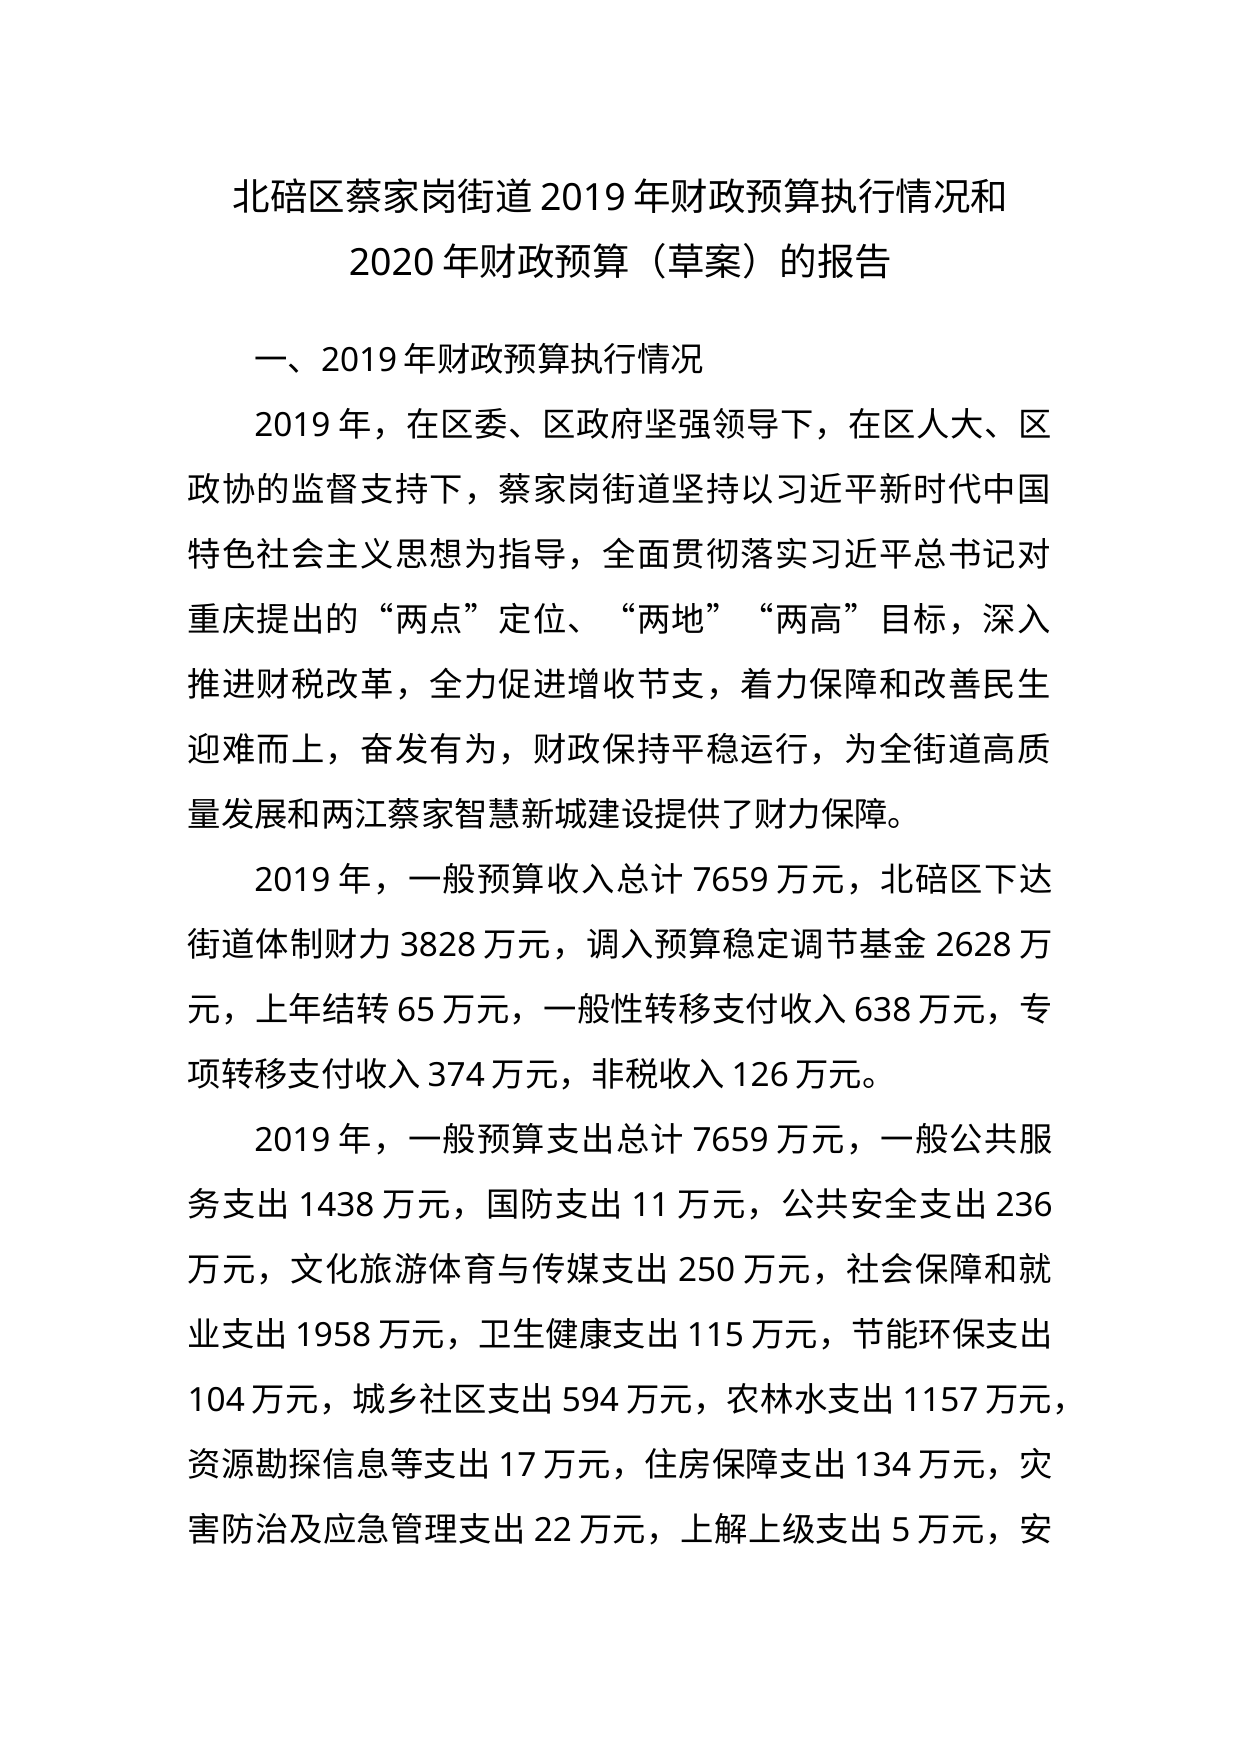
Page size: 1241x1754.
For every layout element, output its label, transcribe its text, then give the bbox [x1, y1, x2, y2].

text 2019年，一般预算收入总计7659万元，北碚区下达街道体制财力3828万元，调入预算稳定调节基金2628万元，上年结转65万元，一般性转移支付收入638万元，专项转移支付收入374万元，非税收入126万元。 [187, 844, 1053, 1104]
text 北碚区蔡家岗街道2019年财政预算执行情况和2020年财政预算（草案）的报告 [187, 162, 1053, 292]
text 2019年，在区委、区政府坚强领导下，在区人大、区政协的监督支持下，蔡家岗街道坚持以习近平新时代中国特色社会主义思想为指导，全面贯彻落实习近平总书记对重庆提出的“两点”定位、“两地”“两高”目标，深入推进财税改革，全力促进增收节支，着力保障和改善民生，迎难而上，奋发有为，财政保持平稳运行，为全街道高质量发展和两江蔡家智慧新城建设提供了财力保障。 [187, 389, 1053, 844]
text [187, 1104, 1053, 1559]
text 一、2019年财政预算执行情况 [187, 324, 1053, 389]
